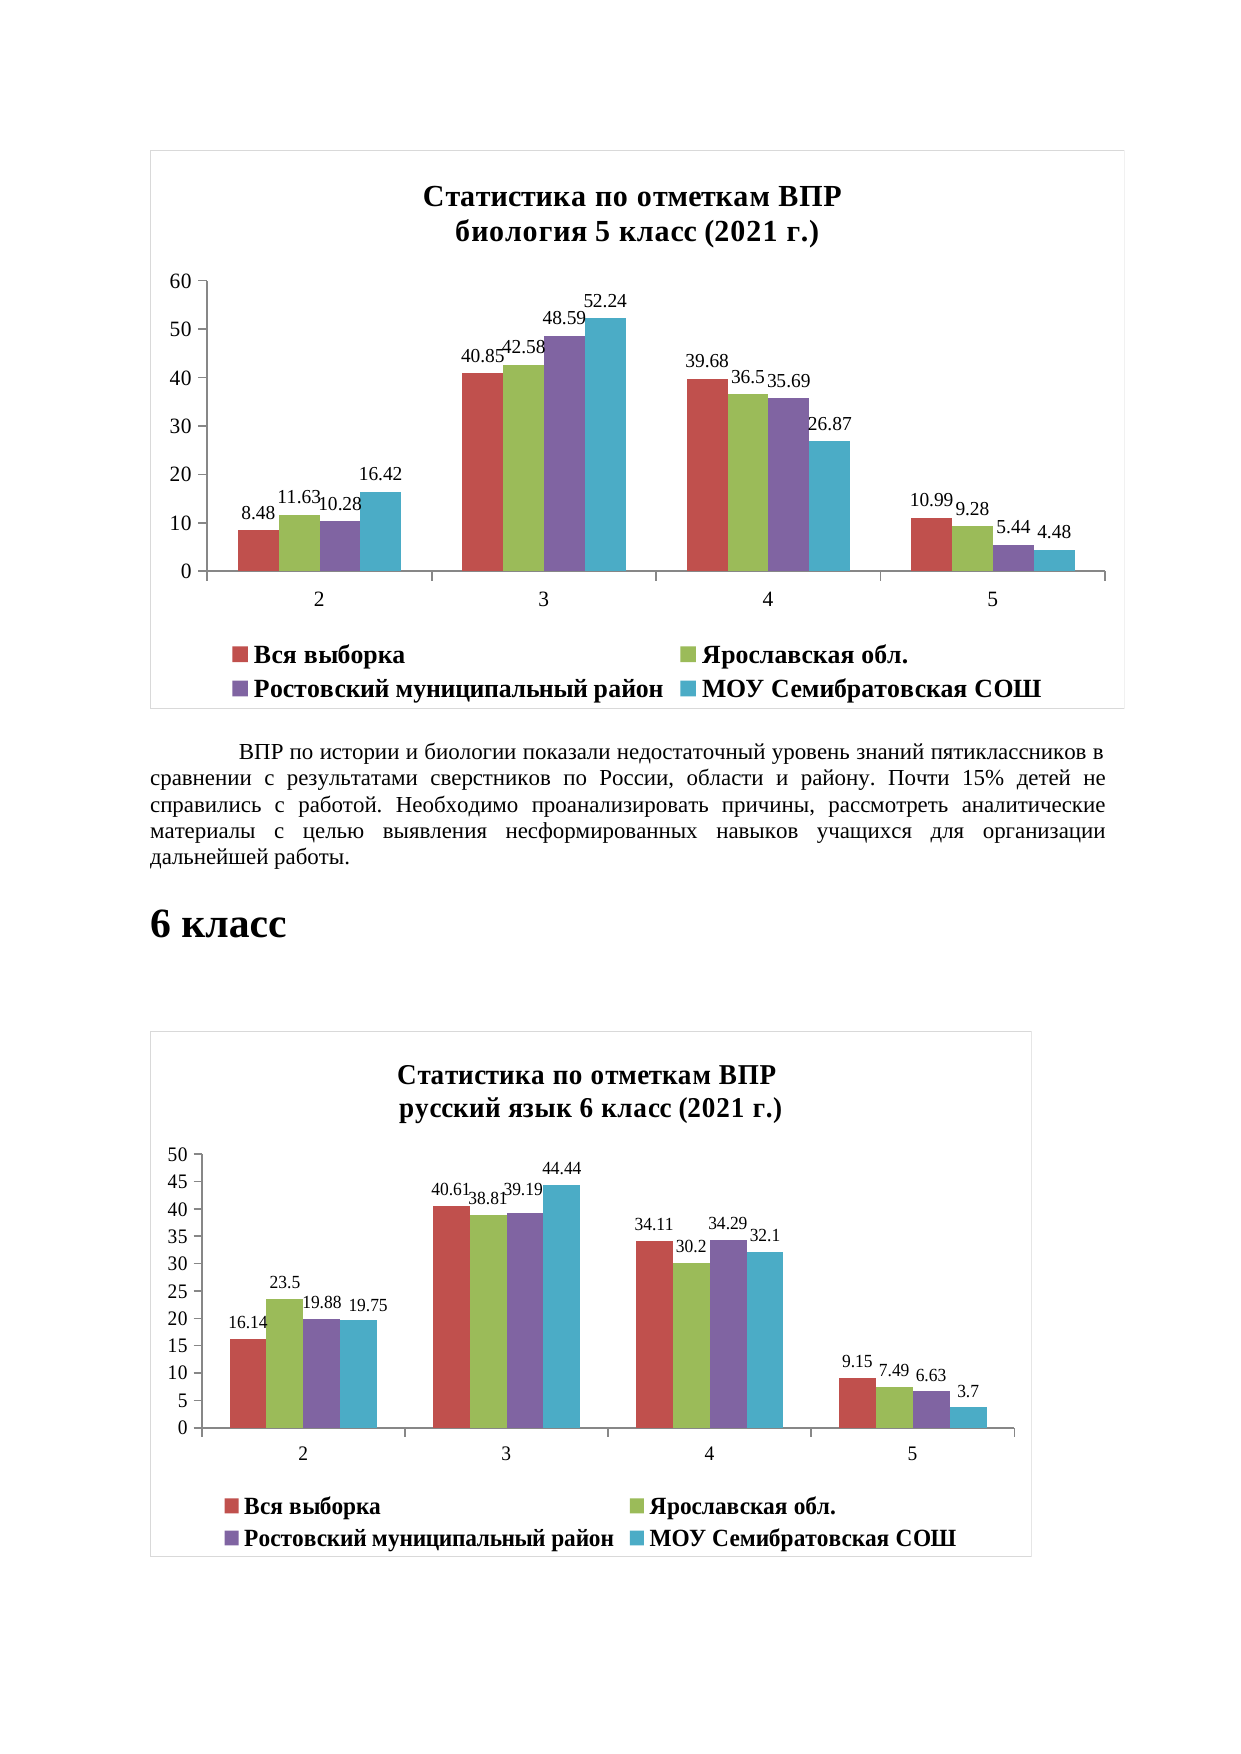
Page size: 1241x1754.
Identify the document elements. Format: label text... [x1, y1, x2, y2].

text ВПР по истории и биологии показали недостаточный уровень знаний пятиклассников в сравнении с результатами сверстников по России, области и району. Почти 15% детей не справились с работой. Необходимо проанализировать причины, рассмотреть аналитические материалы с целью выявления несформированных навыков учащихся для организации дальнейшей работы. [150, 738, 1107, 870]
text 6 класс [150, 899, 1107, 947]
